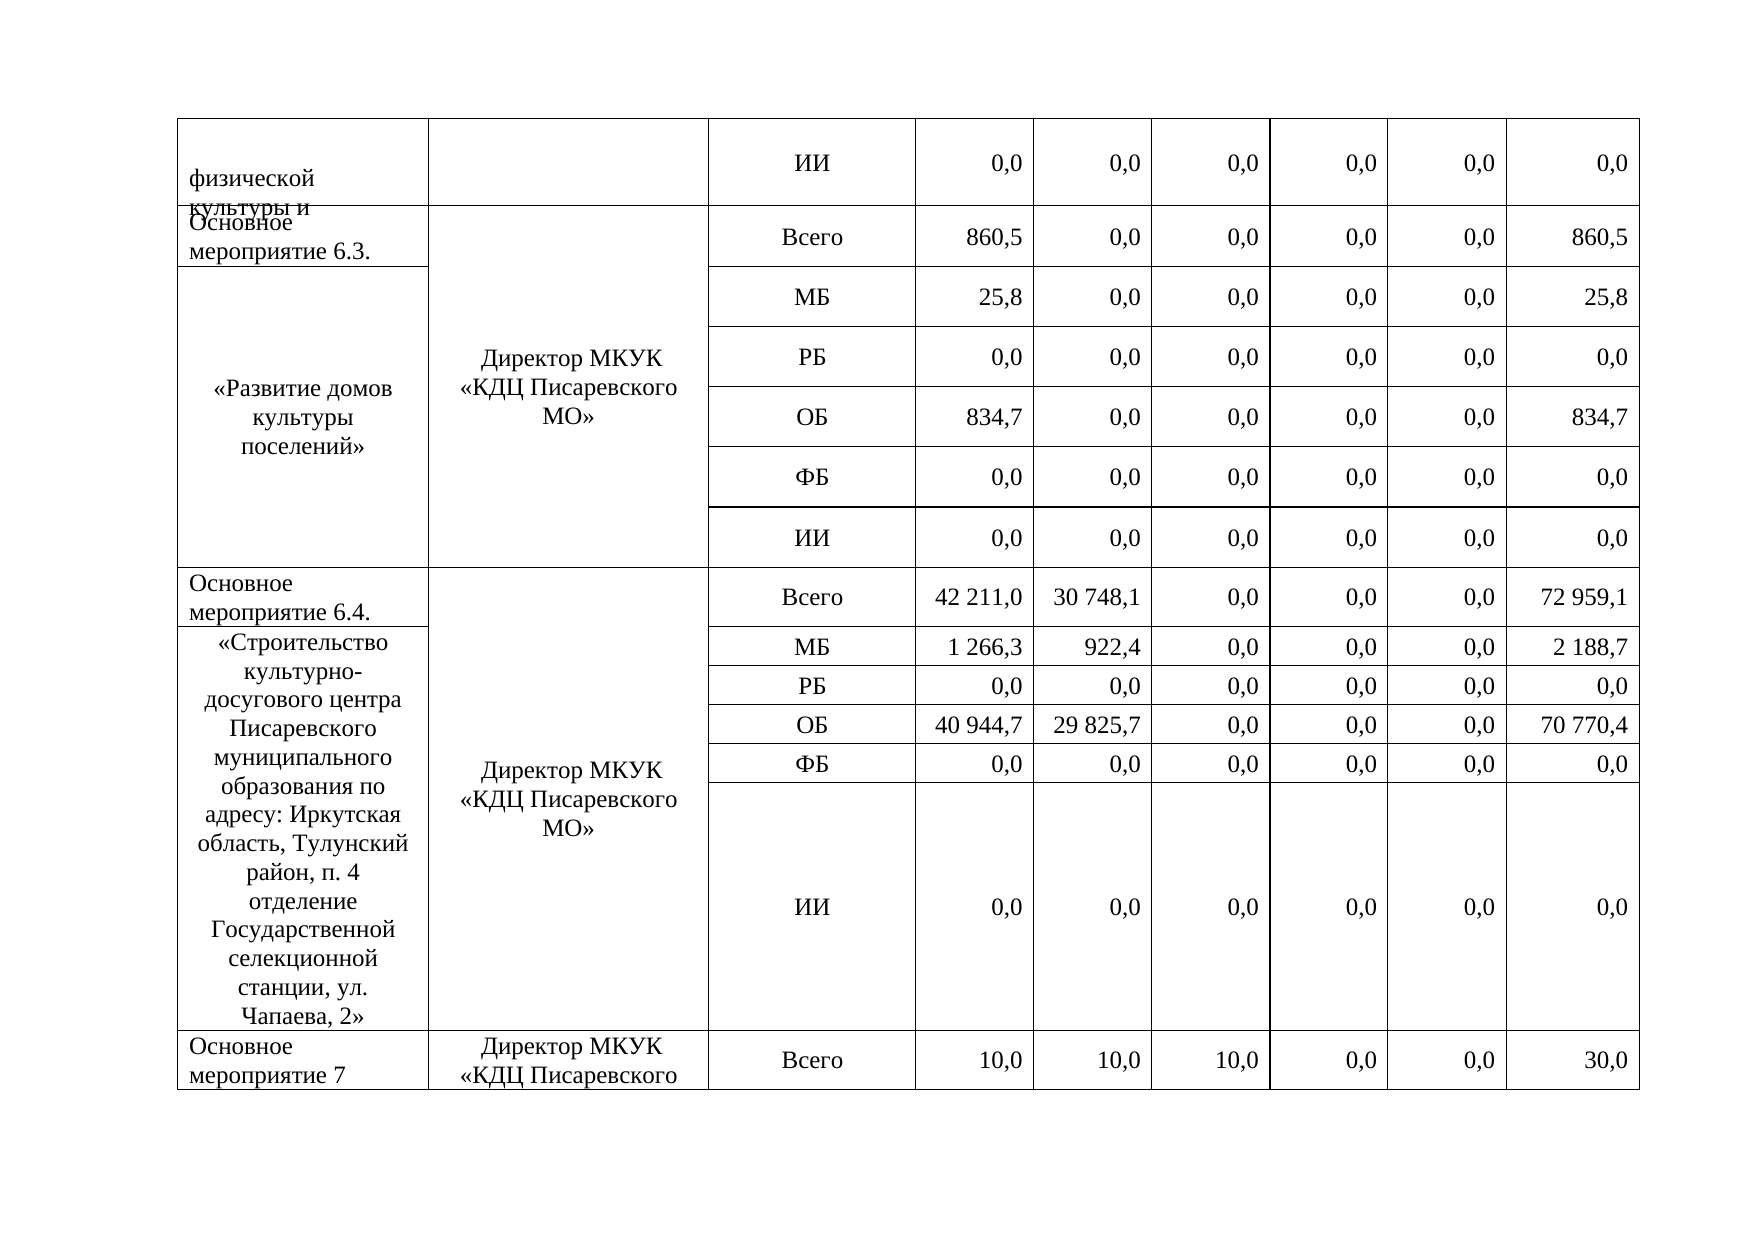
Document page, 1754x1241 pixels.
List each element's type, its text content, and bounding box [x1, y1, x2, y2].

table_cell 0,0 [1034, 387, 1151, 446]
table_cell 40 944,7 [916, 705, 1033, 743]
table_cell 0,0 [1034, 447, 1151, 506]
table_cell 0,0 [1271, 206, 1387, 266]
table_cell 860,5 [1507, 206, 1639, 266]
table_cell 0,0 [1152, 627, 1269, 665]
table_cell 0,0 [1271, 666, 1387, 704]
table_cell 0,0 [1152, 508, 1269, 567]
table_cell МБ [709, 267, 915, 326]
table_cell 0,0 [1034, 206, 1151, 266]
table_cell 2 188,7 [1507, 627, 1639, 665]
table_cell 0,0 [1152, 744, 1269, 782]
table_cell 0,0 [1271, 1031, 1387, 1089]
table_cell 1 266,3 [916, 627, 1033, 665]
table_cell 834,7 [916, 387, 1033, 446]
table_cell 0,0 [1507, 783, 1639, 1029]
table_cell Всего [709, 568, 915, 626]
table_cell 0,0 [1034, 508, 1151, 567]
table_cell 0,0 [1388, 508, 1506, 567]
table_cell 0,0 [1388, 327, 1506, 386]
table_cell 0,0 [1388, 387, 1506, 446]
table_cell 10,0 [1034, 1031, 1151, 1089]
table_cell 0,0 [1271, 744, 1387, 782]
table_cell 30 748,1 [1034, 568, 1151, 626]
table_cell ФБ [709, 447, 915, 506]
table_cell 0,0 [1507, 447, 1639, 506]
table_cell 0,0 [1034, 327, 1151, 386]
table_cell 0,0 [1271, 327, 1387, 386]
table_cell 25,8 [1507, 267, 1639, 326]
table_cell 834,7 [1507, 387, 1639, 446]
table_cell 0,0 [916, 783, 1033, 1029]
table_cell 922,4 [1034, 627, 1151, 665]
table_cell РБ [709, 327, 915, 386]
table_cell 0,0 [1388, 119, 1506, 205]
table_cell 0,0 [1034, 783, 1151, 1029]
table_cell 0,0 [1152, 447, 1269, 506]
table_cell 0,0 [1271, 568, 1387, 626]
table_cell «Строительство культурно-досугового центра Писаревского муниципального образования по адресу: Иркутская область, Тулунский район, п. 4 отделение Государственной селекционной станции, ул. Чапаева, 2» [178, 627, 428, 1029]
table_cell 10,0 [916, 1031, 1033, 1089]
table_cell 0,0 [1152, 705, 1269, 743]
table_cell «Развитие домов культуры поселений» [178, 267, 428, 567]
table_cell ОБ [709, 705, 915, 743]
table_cell 0,0 [1034, 119, 1151, 205]
table_cell РБ [709, 666, 915, 704]
table_cell 0,0 [1271, 119, 1387, 205]
table_cell 0,0 [1152, 267, 1269, 326]
table_cell 0,0 [1388, 206, 1506, 266]
table_cell 0,0 [1034, 267, 1151, 326]
table_cell 0,0 [1152, 783, 1269, 1029]
table_cell 0,0 [916, 508, 1033, 567]
table_cell 0,0 [1034, 744, 1151, 782]
table_cell 72 959,1 [1507, 568, 1639, 626]
table_cell 0,0 [916, 327, 1033, 386]
table_cell 0,0 [1152, 387, 1269, 446]
table_cell Основное мероприятие 6.4. [178, 568, 428, 626]
table_cell ОБ [709, 387, 915, 446]
table_cell 30,0 [1507, 1031, 1639, 1089]
table_cell 0,0 [1152, 666, 1269, 704]
table_cell 42 211,0 [916, 568, 1033, 626]
table_cell МБ [709, 627, 915, 665]
table_cell 0,0 [1152, 327, 1269, 386]
table_cell 0,0 [1388, 447, 1506, 506]
table_cell Директор МКУК «КДЦ Писаревского МО» [429, 568, 708, 1029]
table_cell ИИ [709, 119, 915, 205]
table_cell 0,0 [916, 119, 1033, 205]
table_cell 0,0 [1507, 744, 1639, 782]
table_cell 0,0 [1271, 267, 1387, 326]
table_cell 860,5 [916, 206, 1033, 266]
table_cell 0,0 [1388, 267, 1506, 326]
table_cell 0,0 [916, 447, 1033, 506]
table_cell 0,0 [1271, 705, 1387, 743]
table_cell Основное мероприятие 7 [178, 1031, 428, 1089]
table_cell 0,0 [1507, 119, 1639, 205]
table_cell Основное мероприятие 6.3. [178, 206, 428, 266]
table_cell 0,0 [1507, 327, 1639, 386]
table_cell Директор МКУК «КДЦ Писаревского МО» [429, 206, 708, 567]
table_cell 0,0 [1152, 206, 1269, 266]
table_cell 0,0 [1388, 705, 1506, 743]
table_cell Всего [709, 206, 915, 266]
table_cell 0,0 [1388, 783, 1506, 1029]
table_cell 0,0 [1388, 568, 1506, 626]
table_cell ИИ [709, 508, 915, 567]
table_cell 0,0 [916, 666, 1033, 704]
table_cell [429, 1031, 708, 1089]
table_cell 29 825,7 [1034, 705, 1151, 743]
table_cell 0,0 [1388, 1031, 1506, 1089]
table_cell 0,0 [1388, 744, 1506, 782]
table_cell 0,0 [1271, 387, 1387, 446]
table_cell 0,0 [1034, 666, 1151, 704]
table_cell 0,0 [1388, 666, 1506, 704]
table_cell 0,0 [916, 744, 1033, 782]
table_cell Всего [709, 1031, 915, 1089]
table_cell 0,0 [1388, 627, 1506, 665]
table_cell 0,0 [1152, 119, 1269, 205]
table_cell 70 770,4 [1507, 705, 1639, 743]
table_cell 0,0 [1507, 666, 1639, 704]
table_cell ИИ [709, 783, 915, 1029]
table_cell 25,8 [916, 267, 1033, 326]
table_cell 0,0 [1271, 447, 1387, 506]
table_cell ФБ [709, 744, 915, 782]
table_cell 0,0 [1507, 508, 1639, 567]
table_cell 0,0 [1271, 783, 1387, 1029]
table_cell 0,0 [1152, 568, 1269, 626]
table_cell 0,0 [1271, 508, 1387, 567]
table_cell 10,0 [1152, 1031, 1269, 1089]
table_cell 0,0 [1271, 627, 1387, 665]
